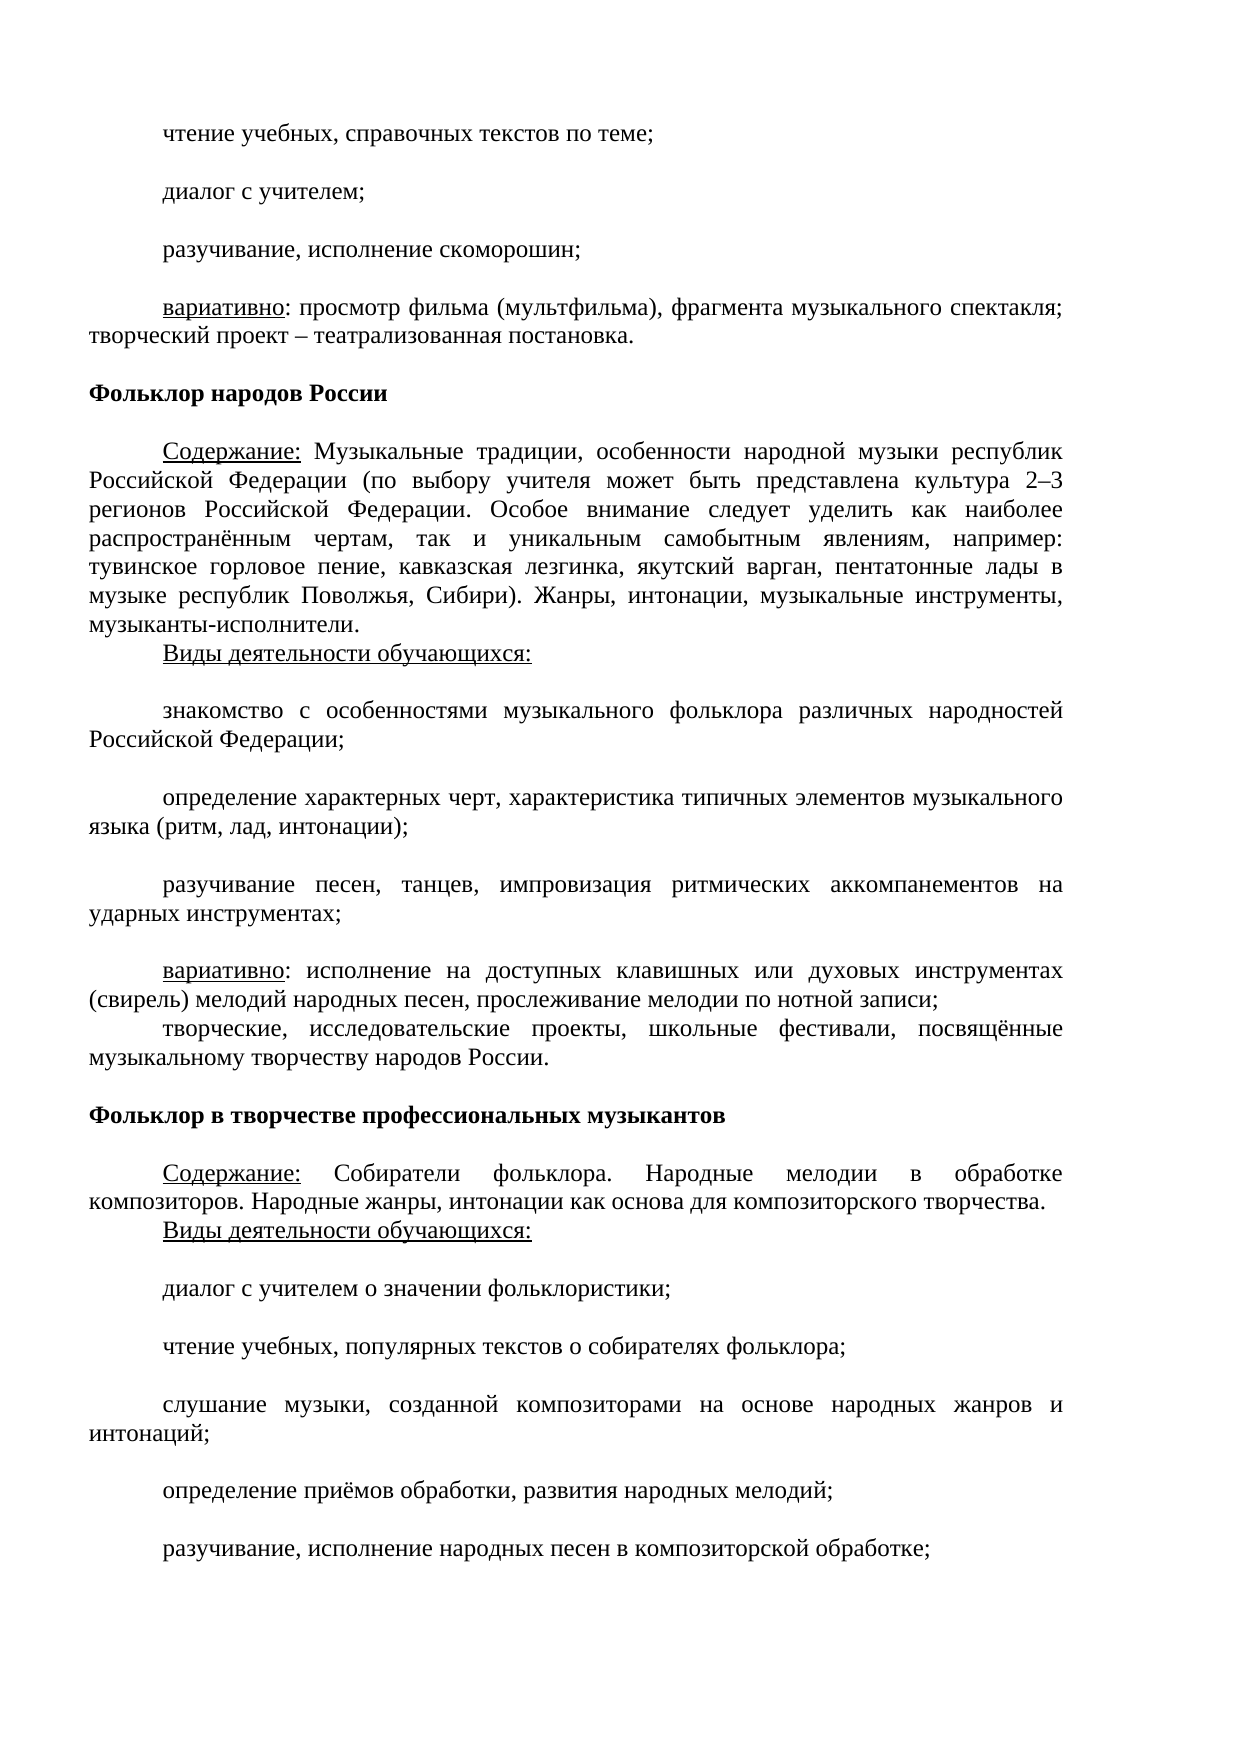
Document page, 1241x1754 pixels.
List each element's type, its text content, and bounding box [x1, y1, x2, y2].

text Виды деятельности обучающихся: [88, 638, 1063, 666]
text диалог с учителем; [88, 176, 1063, 205]
text чтение учебных, популярных текстов о собирателях фольклора; [88, 1331, 1063, 1360]
text определение характерных черт, характеристика типичных элементов музыкального языка (ритм, лад, интонации); [88, 782, 1063, 840]
text определение приёмов обработки, развития народных мелодий; [88, 1476, 1063, 1504]
text Содержание: Музыкальные традиции, особенности народной музыки республик Российской Федерации (по выбору учителя может быть представлена культура 2–3 регионов Российской Федерации. Особое внимание следует уделить как наиболее распространённым чертам, так и уникальным самобытным явлениям, например: тувинское горловое пение, кавказская лезгинка, якутский варган, пентатонные лады в музыке республик Поволжья, Сибири). Жанры, интонации, музыкальные инструменты, музыканты-исполнители. [88, 436, 1063, 638]
text диалог с учителем о значении фольклористики; [88, 1273, 1063, 1302]
text чтение учебных, справочных текстов по теме; [88, 118, 1063, 147]
text Фольклор в творчестве профессиональных музыкантов [88, 1100, 1063, 1128]
text разучивание, исполнение скоморошин; [88, 234, 1063, 263]
text вариативно: просмотр фильма (мультфильма), фрагмента музыкального спектакля; творческий проект – театрализованная постановка. [88, 292, 1063, 349]
text знакомство с особенностями музыкального фольклора различных народностей Российской Федерации; [88, 696, 1063, 753]
text слушание музыки, созданной композиторами на основе народных жанров и интонаций; [88, 1389, 1063, 1446]
text Фольклор народов России [88, 378, 1063, 407]
text разучивание, исполнение народных песен в композиторской обработке; [88, 1533, 1063, 1562]
text вариативно: исполнение на доступных клавишных или духовых инструментах (свирель) мелодий народных песен, прослеживание мелодии по нотной записи; [88, 956, 1063, 1013]
text творческие, исследовательские проекты, школьные фестивали, посвящённые музыкальному творчеству народов России. [88, 1013, 1063, 1071]
text Виды деятельности обучающихся: [88, 1215, 1063, 1244]
text Содержание: Собиратели фольклора. Народные мелодии в обработке композиторов. Народные жанры, интонации как основа для композиторского творчества. [88, 1158, 1063, 1215]
text разучивание песен, танцев, импровизация ритмических аккомпанементов на ударных инструментах; [88, 869, 1063, 926]
